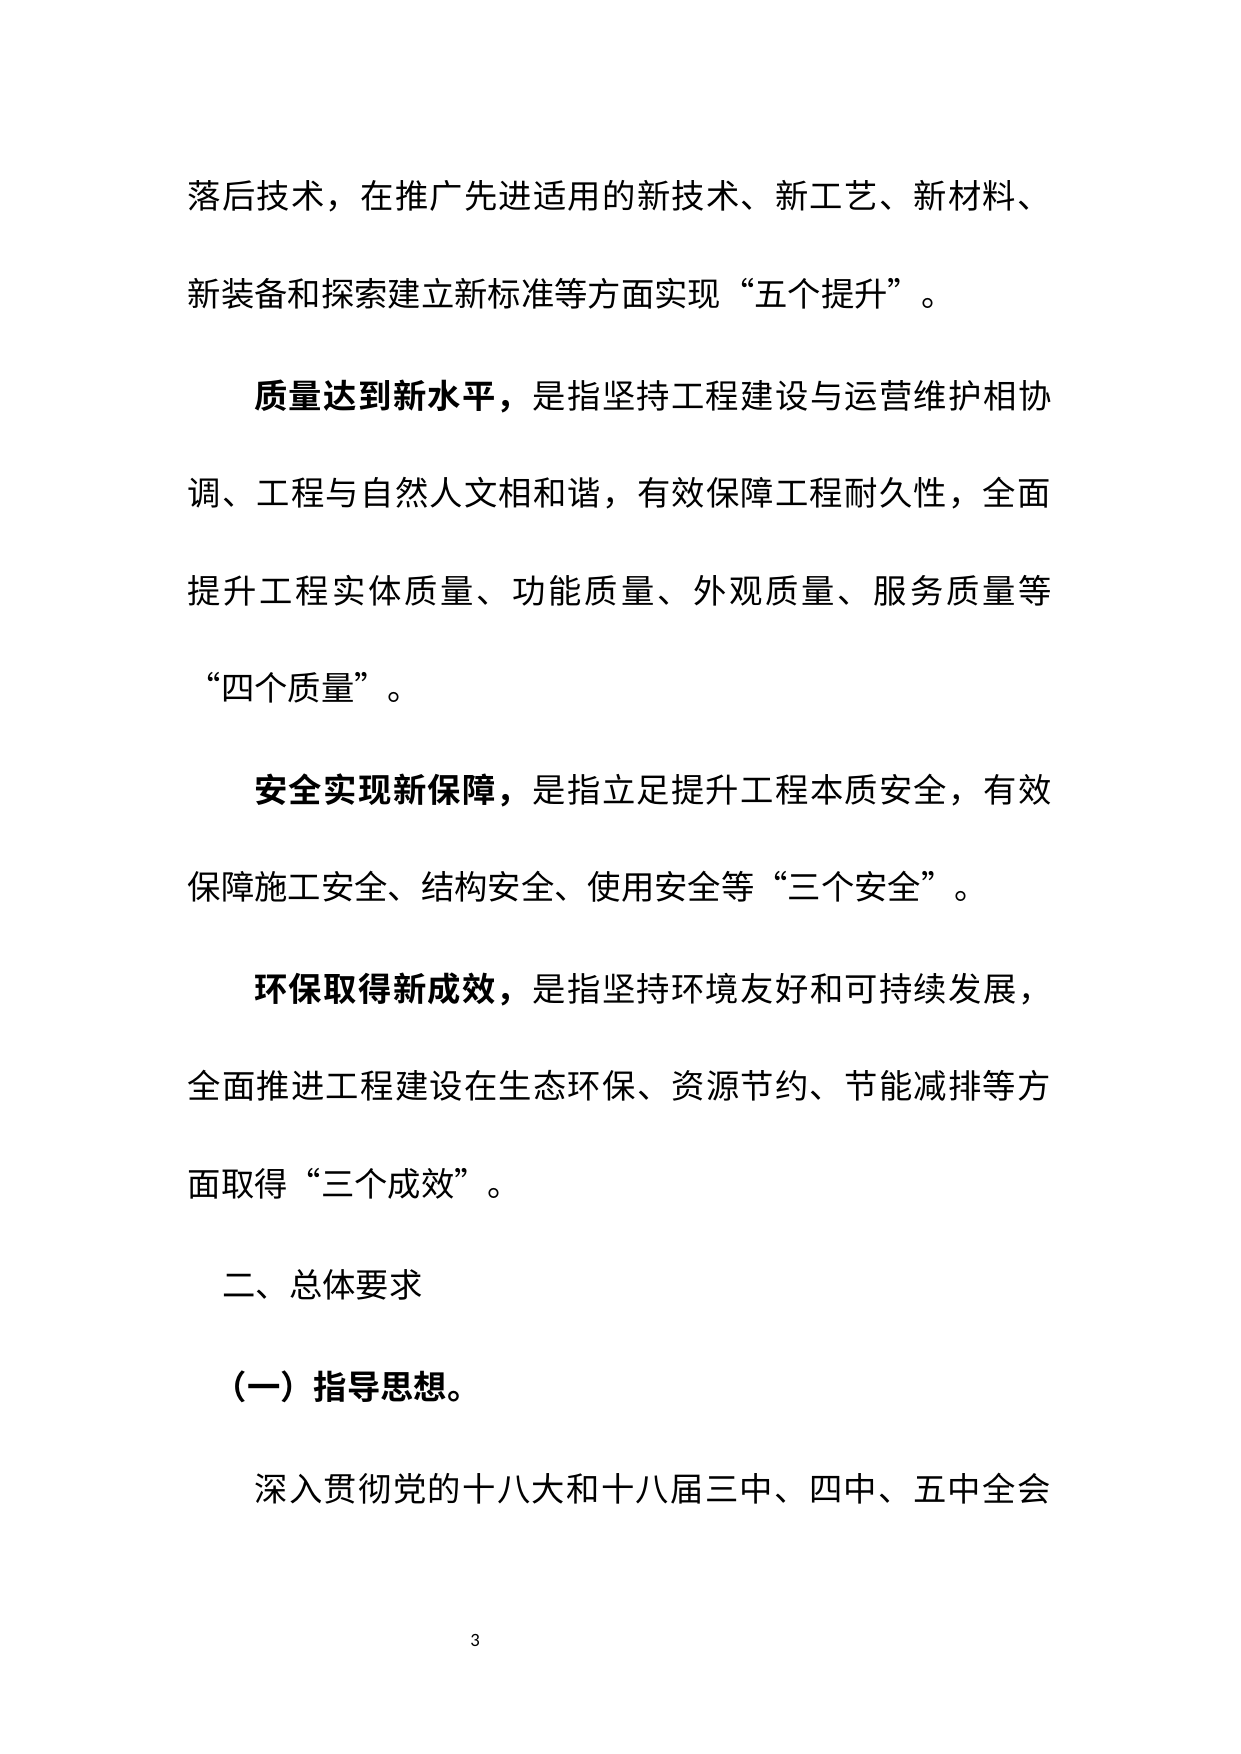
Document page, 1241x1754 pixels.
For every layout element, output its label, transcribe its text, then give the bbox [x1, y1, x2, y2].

text 二、总体要求 [187, 1251, 1053, 1316]
text 环保取得新成效，是指坚持环境友好和可持续发展，全面推进工程建设在生态环保、资源节约、节能减排等方面取得“三个成效”。 [187, 954, 1053, 1214]
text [187, 1454, 1053, 1519]
text 安全实现新保障，是指立足提升工程本质安全，有效保障施工安全、结构安全、使用安全等“三个安全”。 [187, 755, 1053, 918]
text （一）指导思想。 [187, 1352, 1053, 1417]
text 质量达到新水平，是指坚持工程建设与运营维护相协调、工程与自然人文相和谐，有效保障工程耐久性，全面提升工程实体质量、功能质量、外观质量、服务质量等“四个质量”。 [187, 361, 1053, 718]
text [187, 162, 1053, 324]
